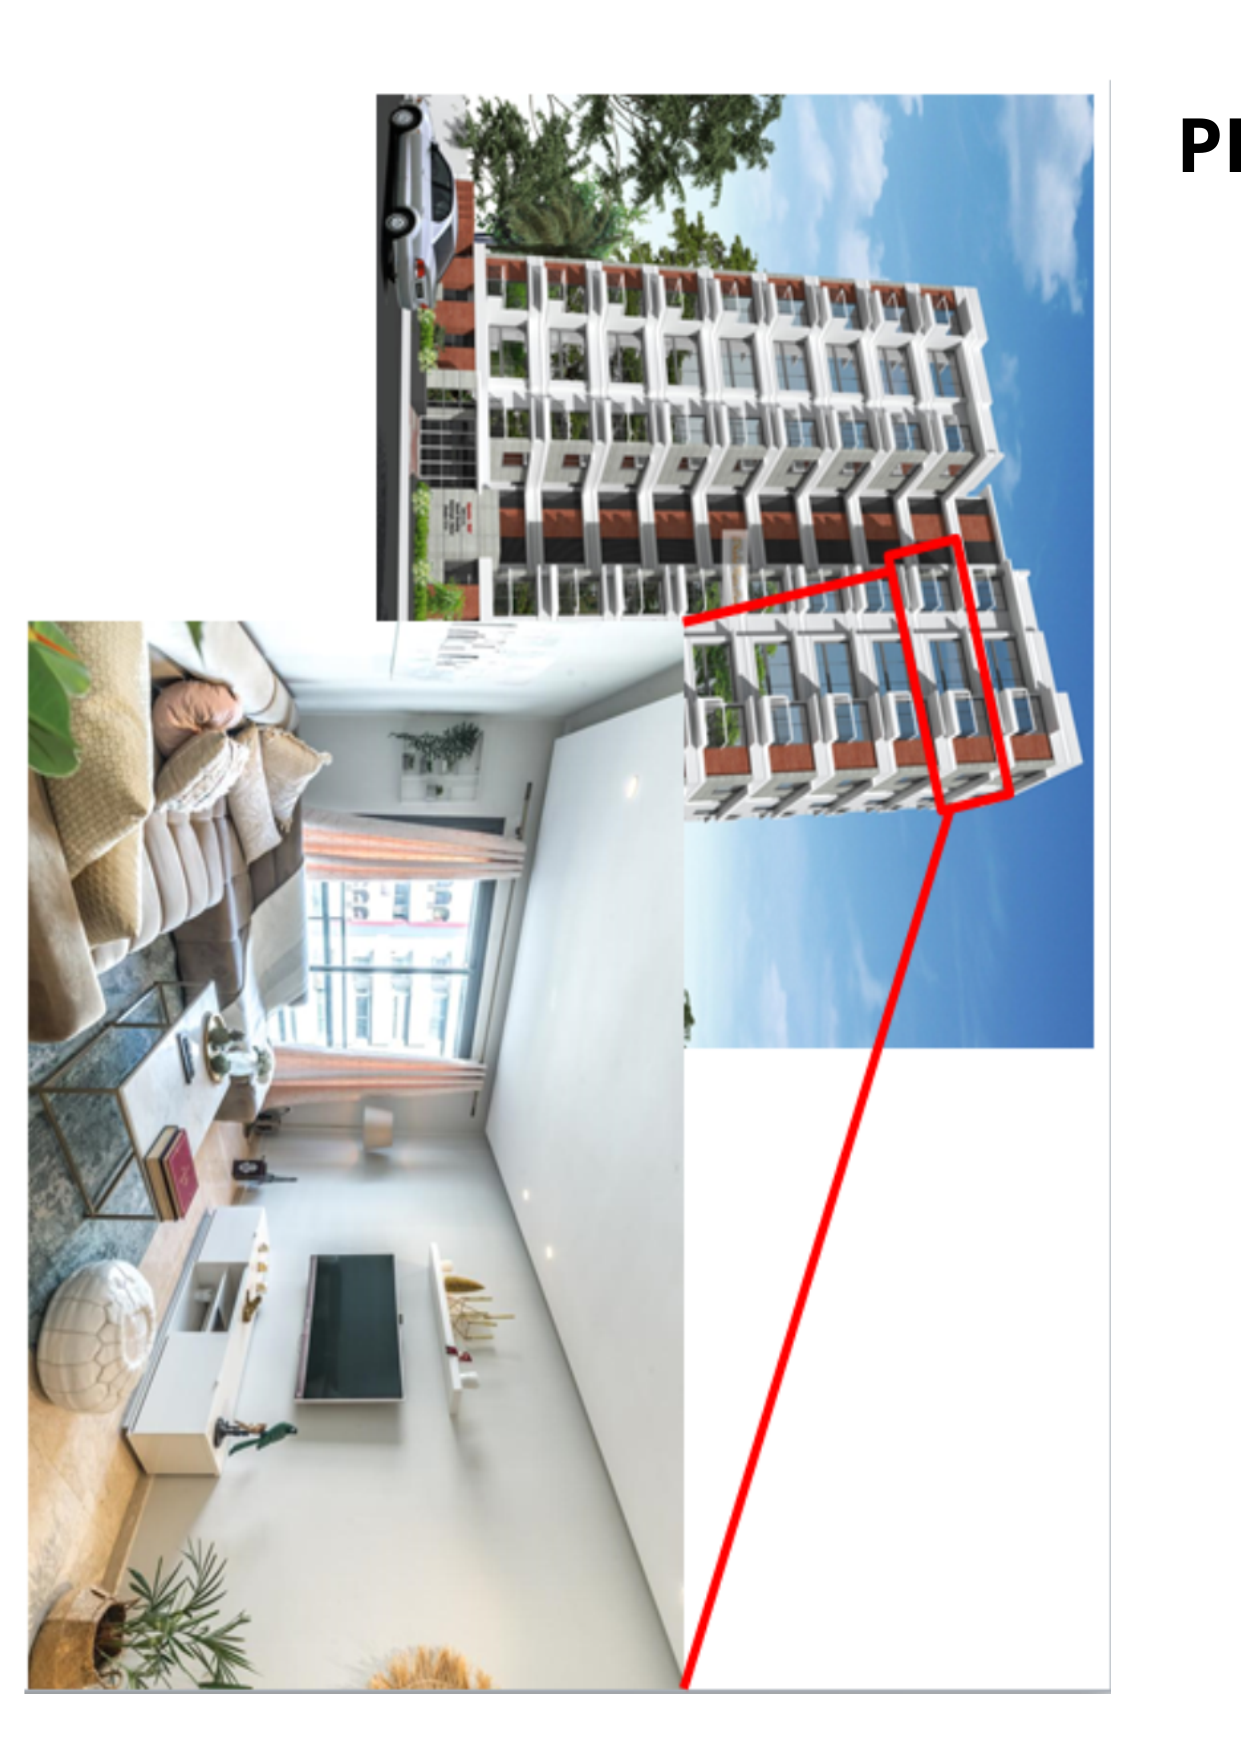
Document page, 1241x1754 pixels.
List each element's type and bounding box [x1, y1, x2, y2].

picture [25, 81, 1111, 1692]
